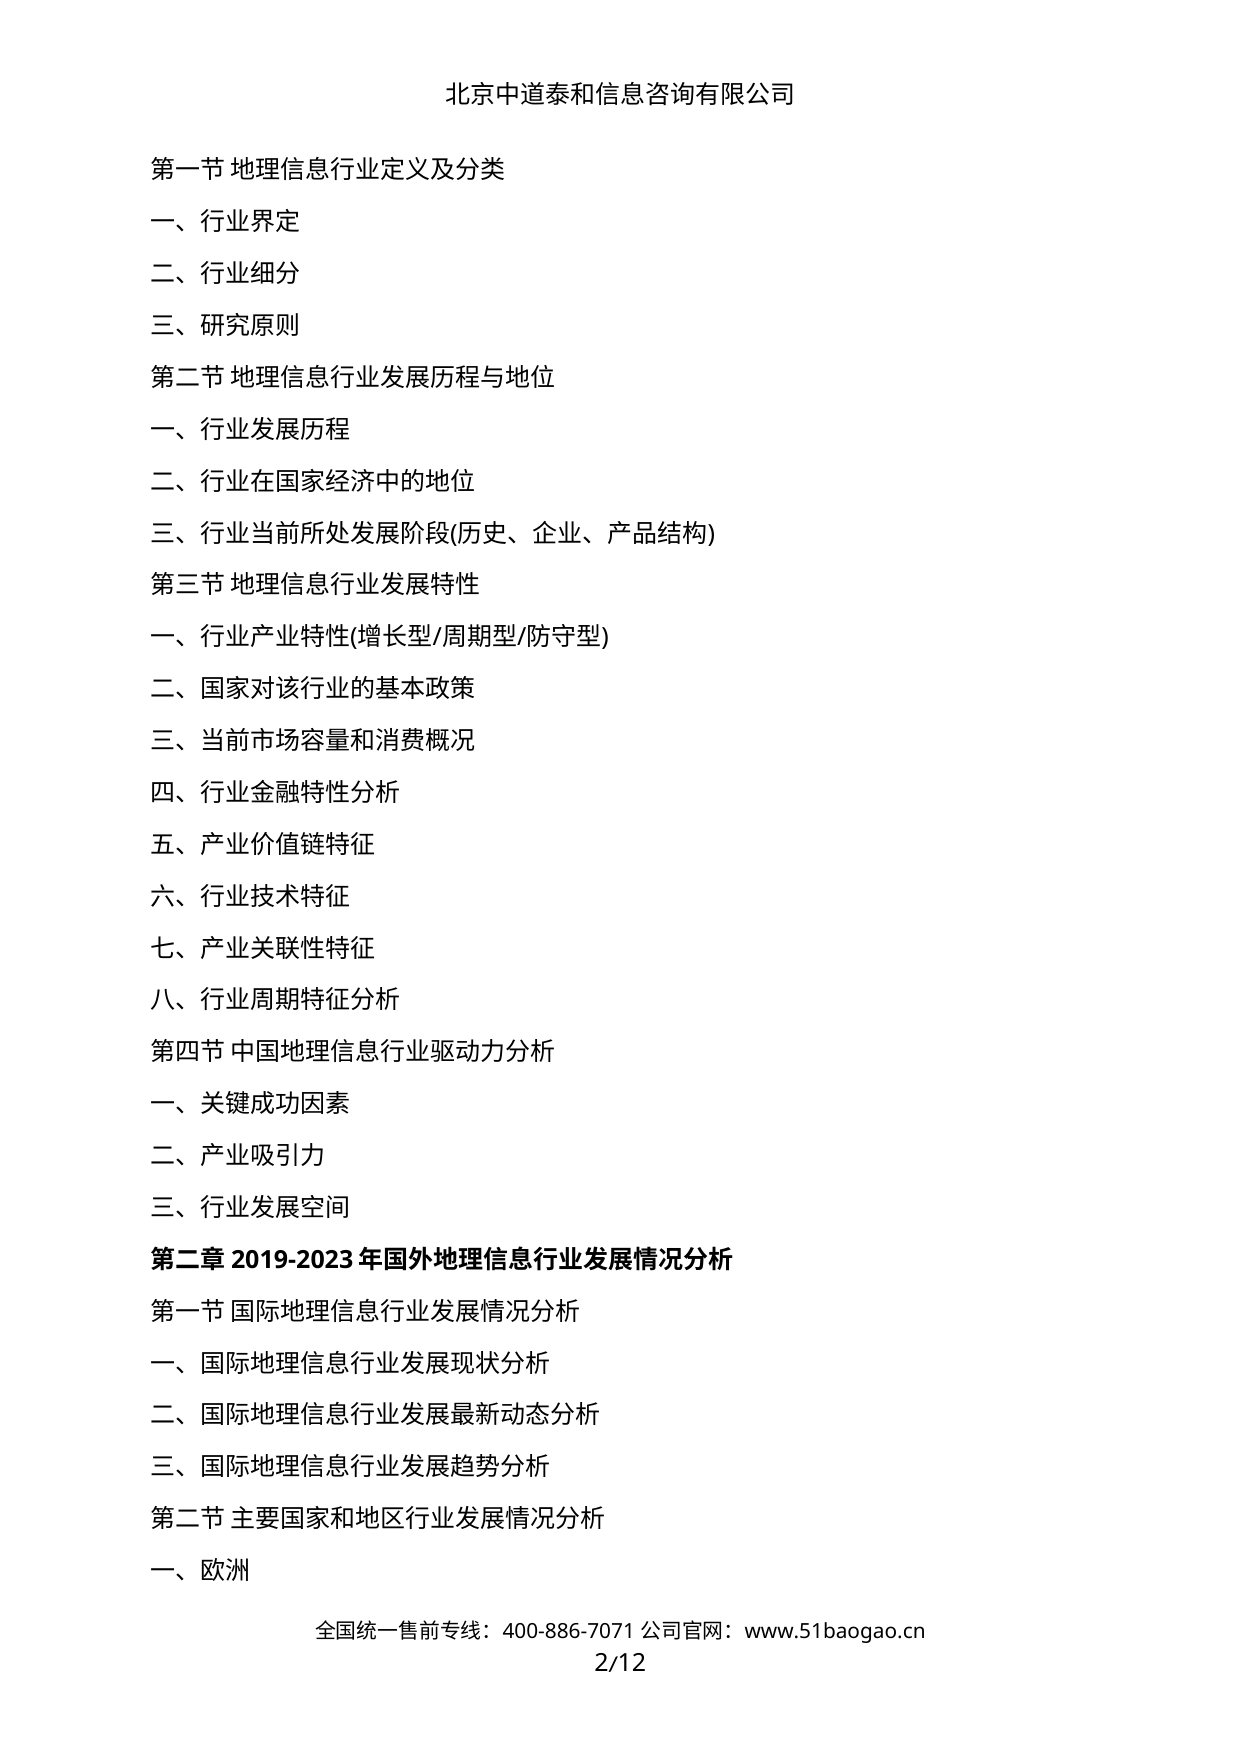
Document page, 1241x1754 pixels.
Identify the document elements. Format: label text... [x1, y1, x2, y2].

text 六、行业技术特征 [150, 876, 1090, 912]
text 第二节 主要国家和地区行业发展情况分析 [150, 1499, 1090, 1535]
text 三、研究原则 [150, 306, 1090, 342]
text 一、关键成功因素 [150, 1084, 1090, 1120]
text 一、国际地理信息行业发展现状分析 [150, 1343, 1090, 1379]
text 二、产业吸引力 [150, 1136, 1090, 1172]
text 第一节 地理信息行业定义及分类 [150, 150, 1090, 186]
text 第四节 中国地理信息行业驱动力分析 [150, 1032, 1090, 1068]
text 二、行业在国家经济中的地位 [150, 461, 1090, 497]
text 五、产业价值链特征 [150, 824, 1090, 861]
text 第一节 国际地理信息行业发展情况分析 [150, 1291, 1090, 1327]
text 三、行业发展空间 [150, 1187, 1090, 1224]
text 第二节 地理信息行业发展历程与地位 [150, 357, 1090, 394]
text 一、行业界定 [150, 202, 1090, 238]
text 一、行业产业特性(增长型/周期型/防守型) [150, 617, 1090, 653]
text 三、国际地理信息行业发展趋势分析 [150, 1447, 1090, 1483]
text 一、行业发展历程 [150, 409, 1090, 446]
text 二、国际地理信息行业发展最新动态分析 [150, 1395, 1090, 1431]
text 第二章 2019-2023年国外地理信息行业发展情况分析 [150, 1239, 1090, 1276]
text 二、国家对该行业的基本政策 [150, 669, 1090, 705]
text 三、行业当前所处发展阶段(历史、企业、产品结构) [150, 513, 1090, 549]
text 七、产业关联性特征 [150, 928, 1090, 964]
text 一、欧洲 [150, 1551, 1090, 1587]
text 八、行业周期特征分析 [150, 980, 1090, 1016]
text 四、行业金融特性分析 [150, 772, 1090, 809]
text 三、当前市场容量和消费概况 [150, 721, 1090, 757]
text 二、行业细分 [150, 254, 1090, 290]
text 第三节 地理信息行业发展特性 [150, 565, 1090, 601]
